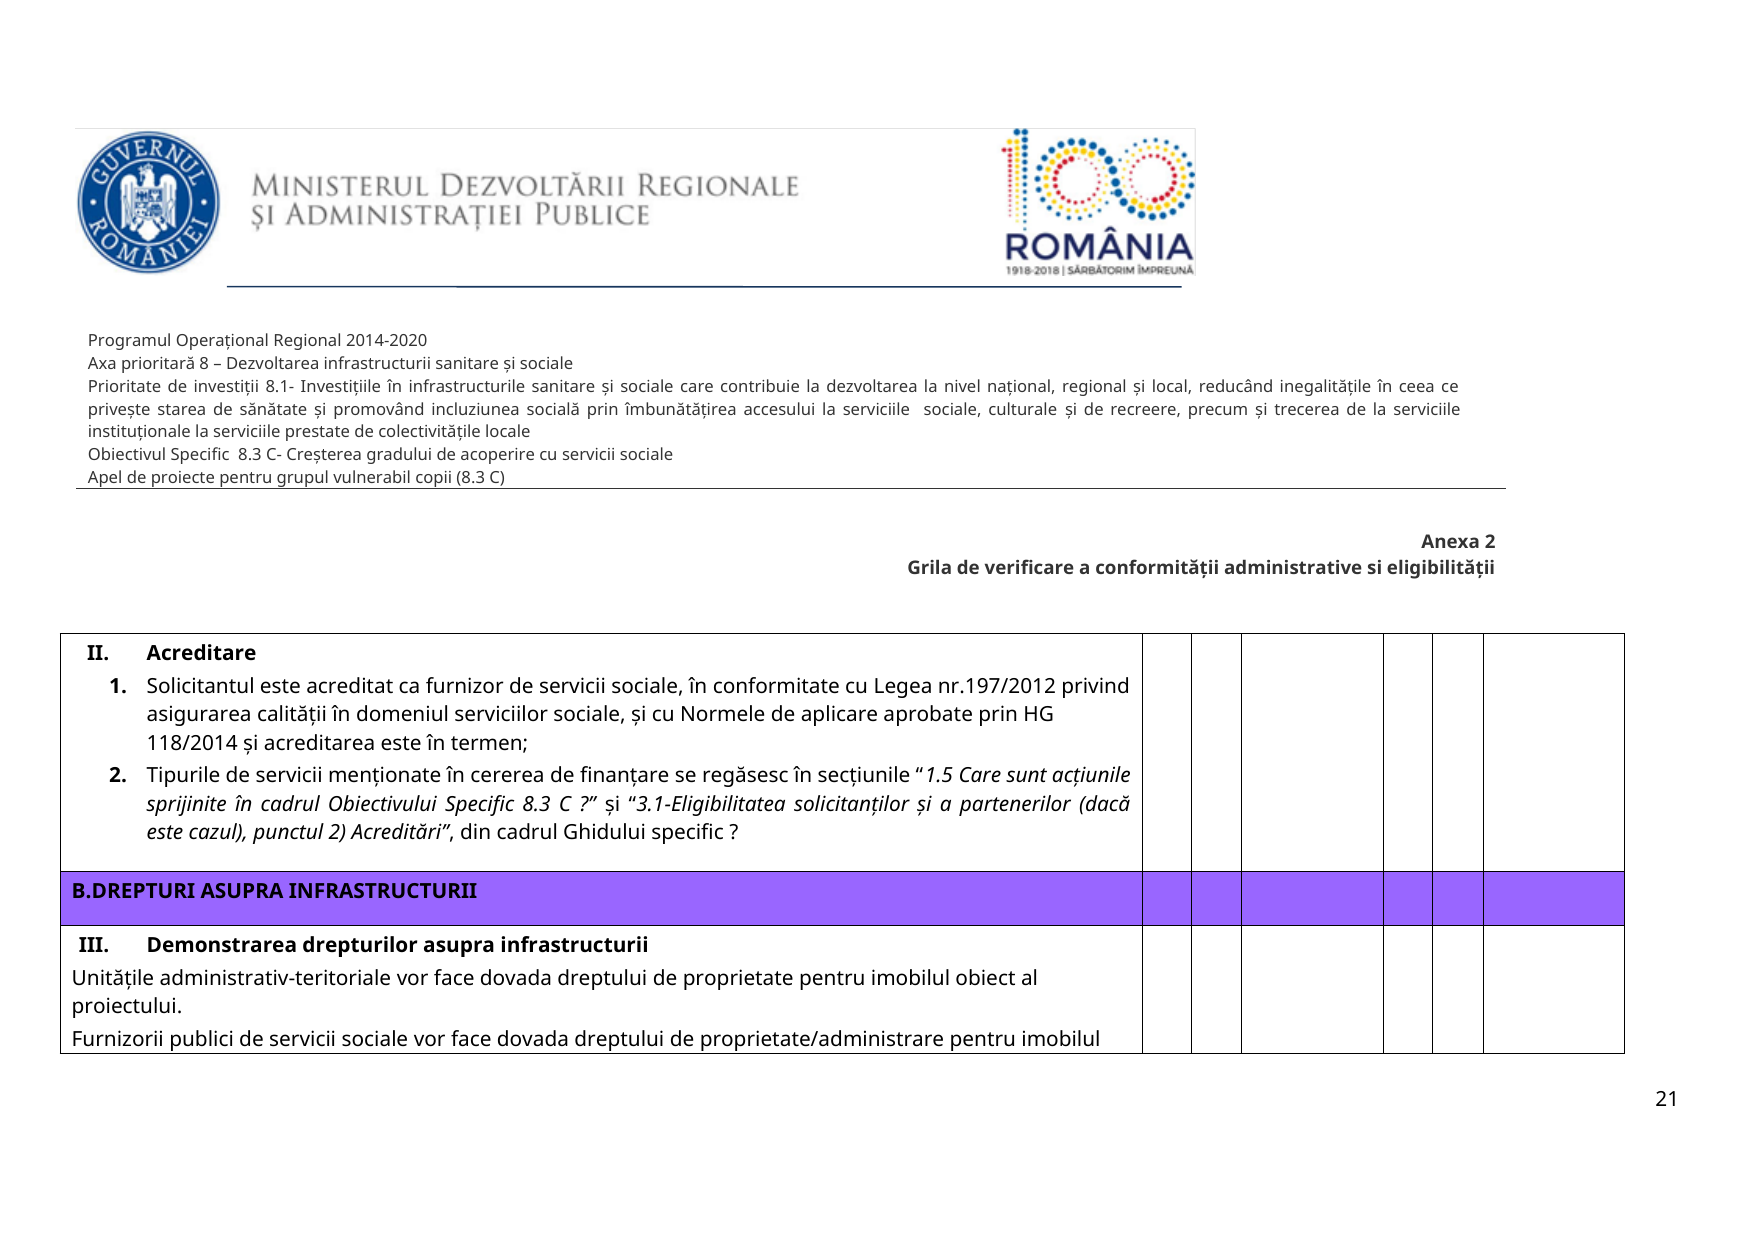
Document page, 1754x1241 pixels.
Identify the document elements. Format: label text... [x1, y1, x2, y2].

table_cell [1484, 634, 1624, 871]
picture [75, 127, 1197, 276]
table_cell [1484, 872, 1624, 925]
table_cell [1192, 634, 1241, 871]
table_cell [1433, 634, 1483, 871]
table_cell [1433, 872, 1483, 925]
table_cell [1384, 872, 1432, 925]
table_cell [1242, 926, 1383, 1053]
table_cell [1433, 926, 1483, 1053]
table_cell [1143, 634, 1191, 871]
table_cell DREPTURI ASUPRA INFRASTRUCTURII [61, 872, 1142, 925]
table_cell Acreditare Solicitantul este acreditat ca furnizor de servicii sociale, în conformitate cu Legea nr.197/2012 privind asigurarea calităţii în domeniul serviciilor sociale, şi cu Normele de aplicare aprobate prin HG 118/2014 şi acreditarea este în termen; Tipurile de servicii menţionate în cererea de finanţare se regăsesc în secţiunile “1.5 Care sunt acţiunile sprijinite în cadrul Obiectivului Specific 8.3 C ?” şi “3.1-Eligibilitatea solicitanților și a partenerilor (dacă este cazul), punctul 2) Acreditări”, din cadrul Ghidului specific ? [61, 634, 1142, 871]
table_cell [1143, 872, 1191, 925]
table_cell [1384, 634, 1432, 871]
table_cell [1484, 926, 1624, 1053]
table_cell [1143, 926, 1191, 1053]
table_cell [1242, 872, 1383, 925]
table_cell [1192, 926, 1241, 1053]
table_cell [1192, 872, 1241, 925]
table_cell [1242, 634, 1383, 871]
table_cell [1384, 926, 1432, 1053]
